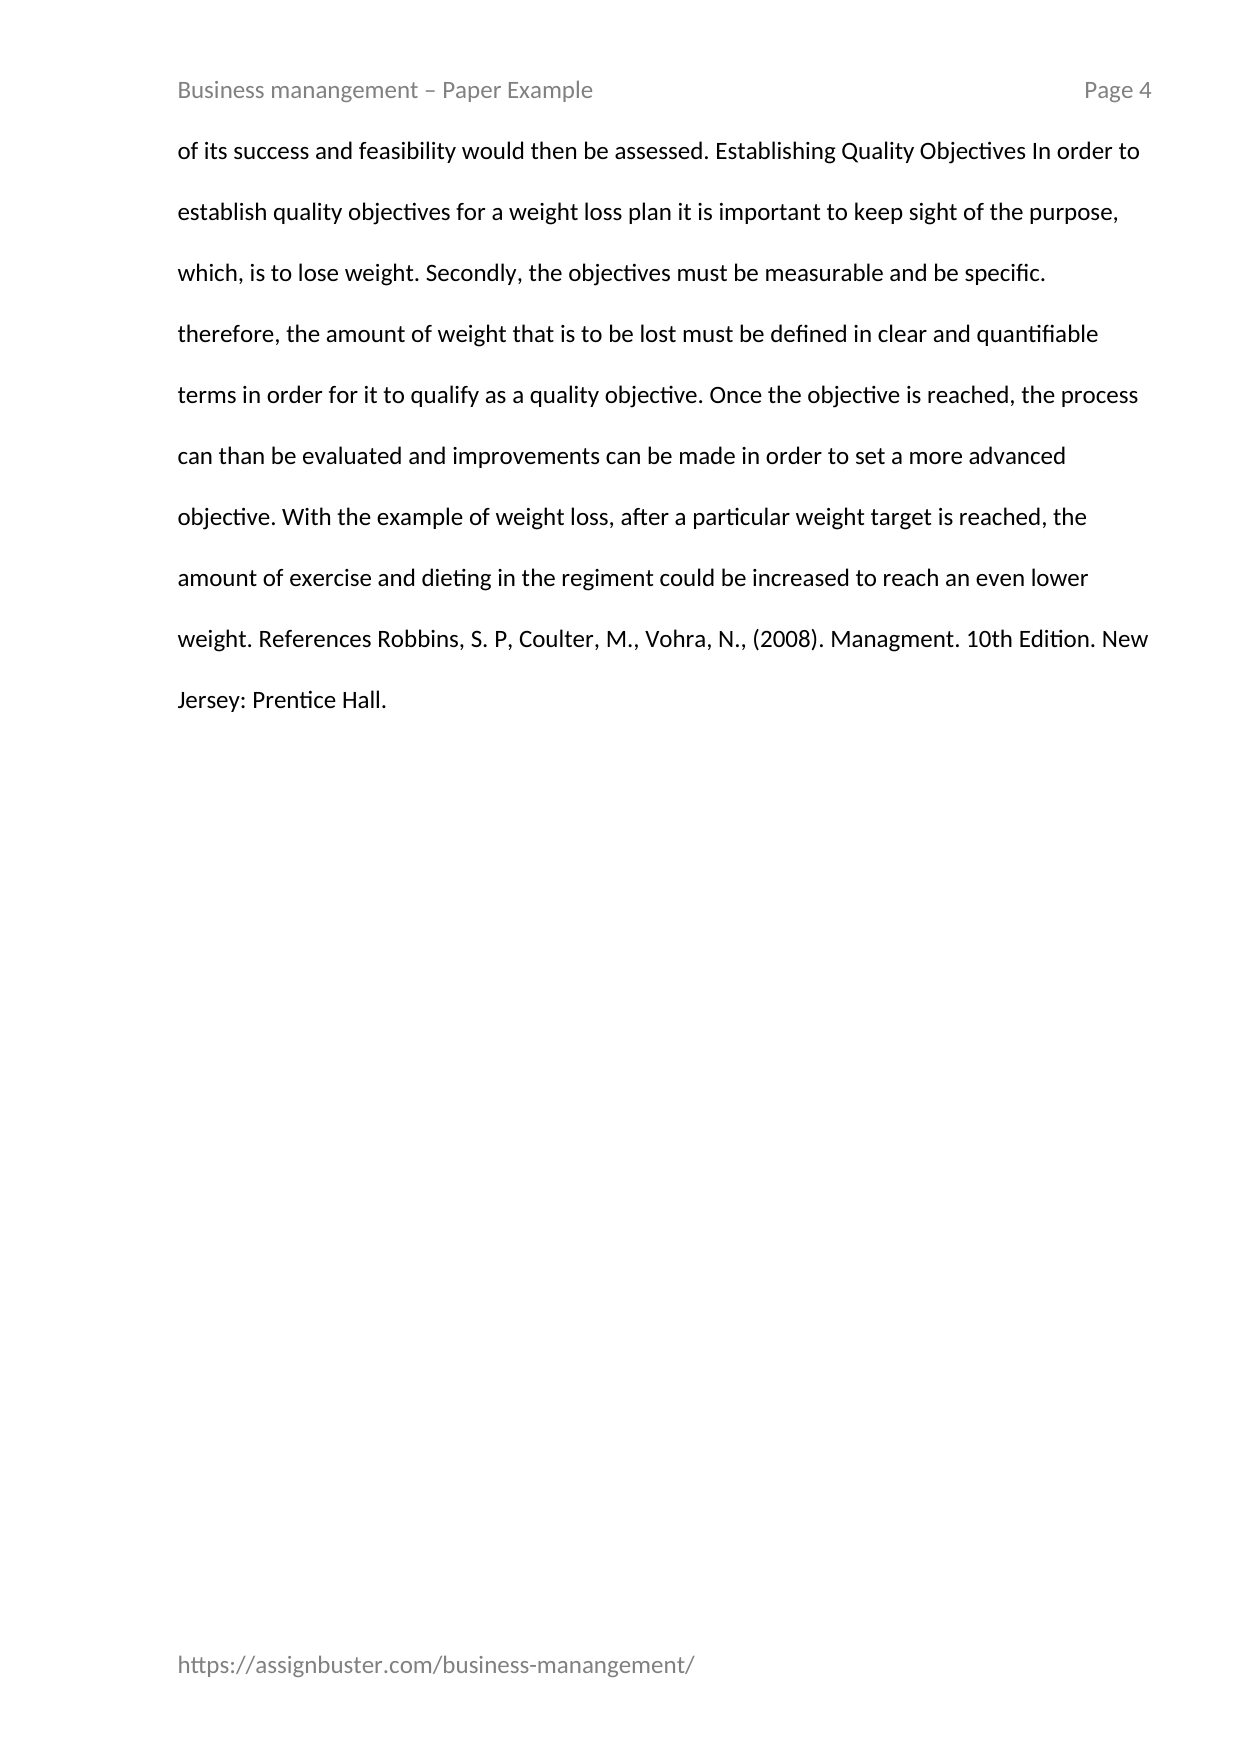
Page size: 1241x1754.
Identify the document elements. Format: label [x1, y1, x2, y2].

text [177, 135, 1152, 715]
